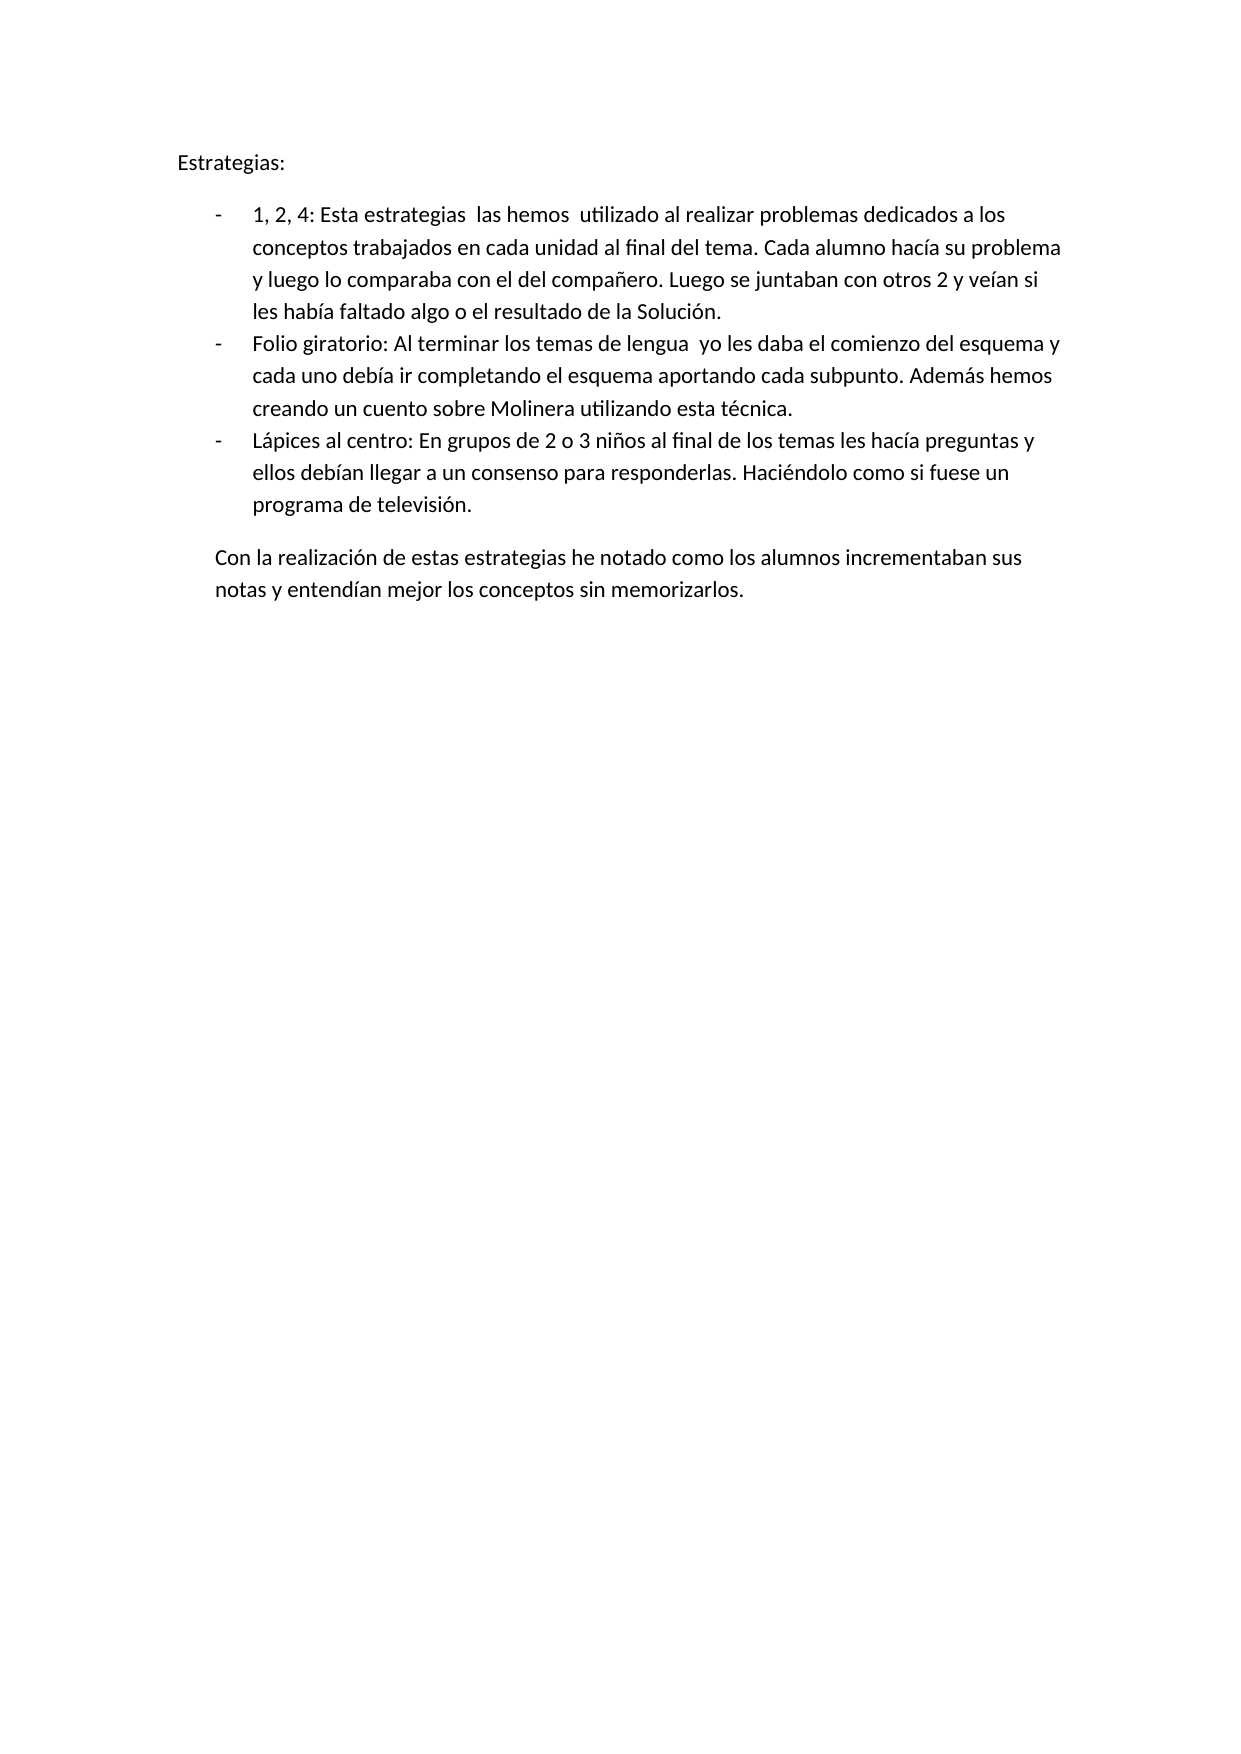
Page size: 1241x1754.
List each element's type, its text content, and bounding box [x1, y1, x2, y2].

text Con la realización de estas estrategias he notado como los alumnos incrementaban sus notas y entendían mejor los conceptos sin memorizarlos. [215, 543, 1063, 603]
list 1, 2, 4: Esta estrategias las hemos utilizado al realizar problemas dedicados a los conceptos trabajados en cada unidad al final del tema. Cada alumno hacía su problema y luego lo comparaba con el del compañero. Luego se juntaban con otros 2 y veían si les había faltado algo o el resultado de la Solución. [215, 201, 1063, 325]
list Lápices al centro: En grupos de 2 o 3 niños al final de los temas les hacía preguntas y ellos debían llegar a un consenso para responderlas. Haciéndolo como si fuese un programa de televisión. [215, 426, 1063, 518]
list Folio giratorio: Al terminar los temas de lengua yo les daba el comienzo del esquema y cada uno debía ir completando el esquema aportando cada subpunto. Además hemos creando un cuento sobre Molinera utilizando esta técnica. [215, 329, 1063, 422]
text Estrategias: [177, 148, 1063, 176]
